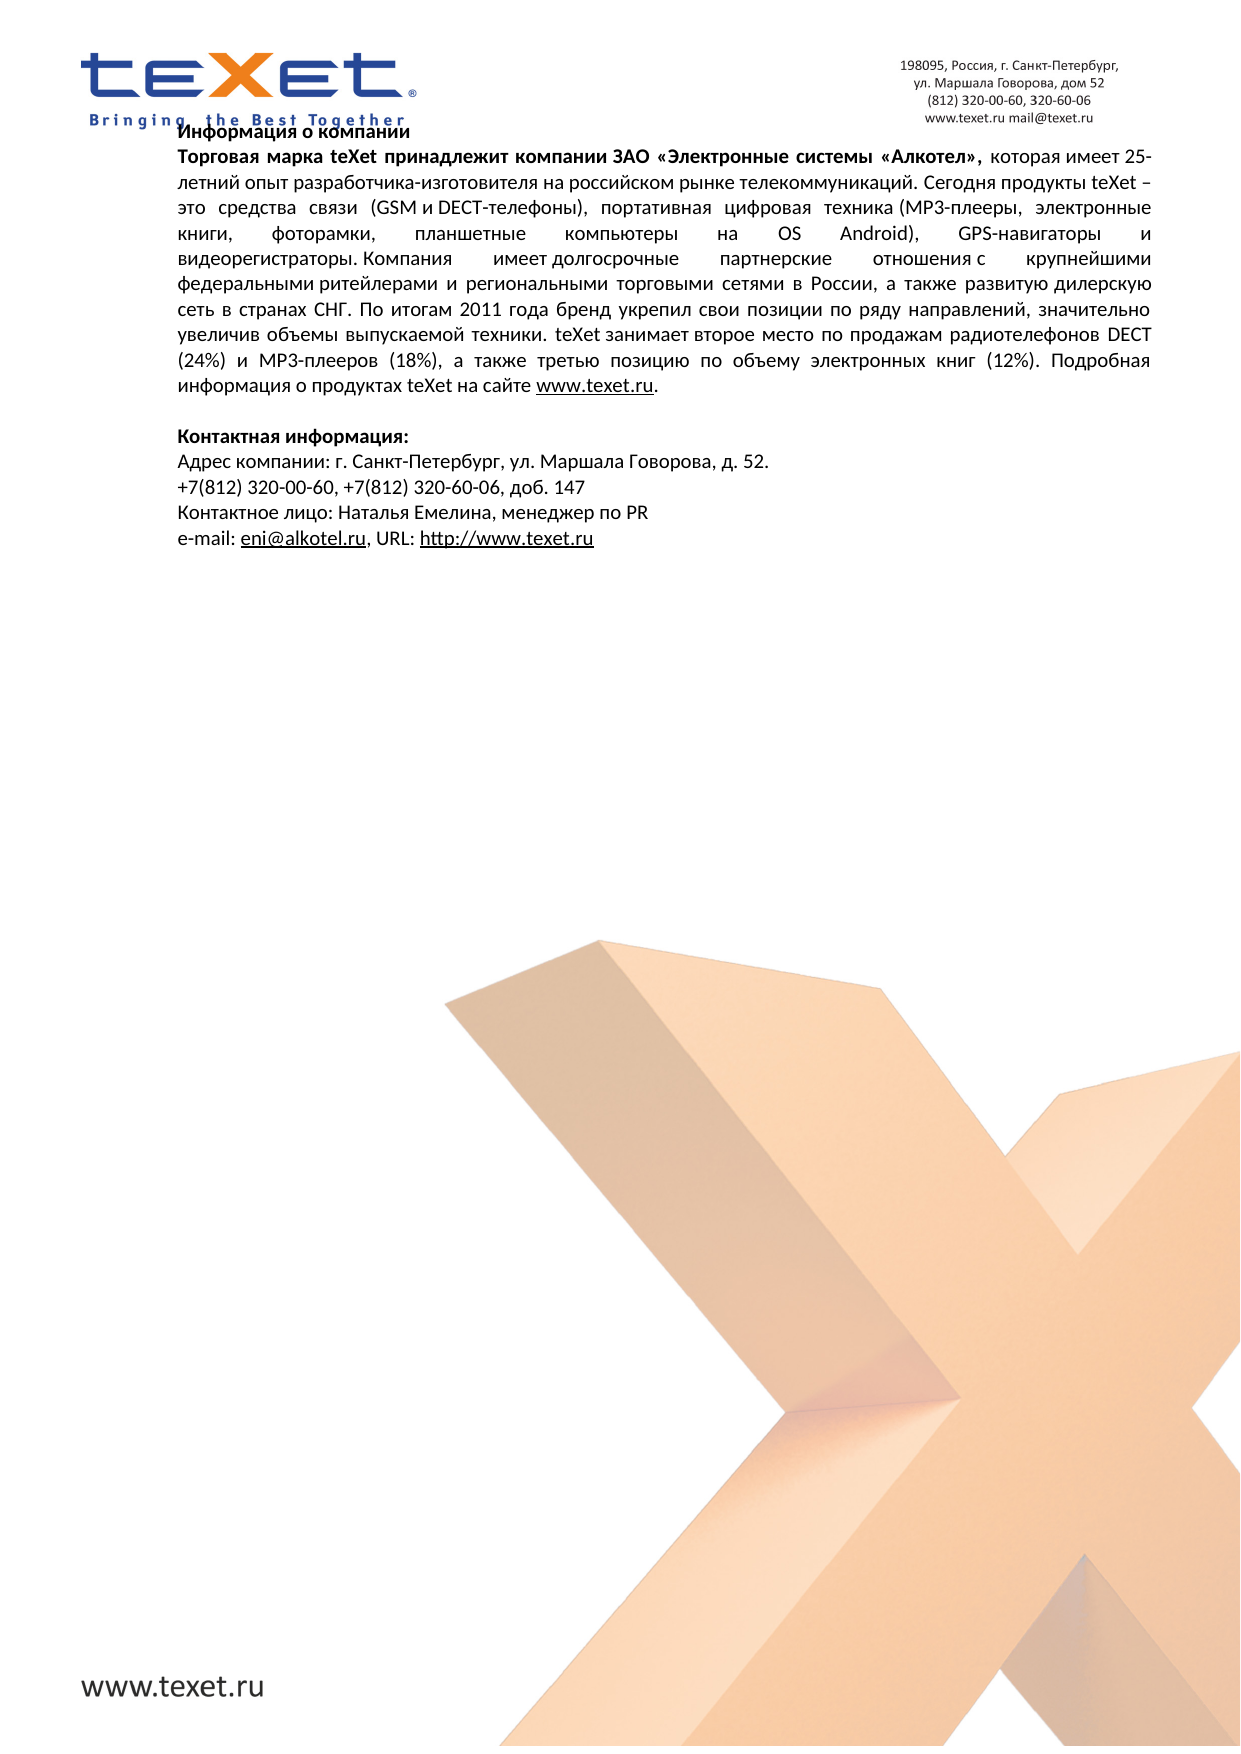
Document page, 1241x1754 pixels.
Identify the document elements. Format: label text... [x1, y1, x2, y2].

text e-mail: eni@alkotel.ru, URL: http://www.texet.ru [177, 525, 1152, 550]
text Контактная информация: [177, 423, 1152, 448]
text Торговая марка teXet принадлежит компании ЗАО «Электронные системы «Алкотел», которая имеет 25-летний опыт разработчика-изготовителя на российском рынке телекоммуникаций. Сегодня продукты teXet – это средства связи (GSM и DECT-телефоны), портативная цифровая техника (MP3-плееры, электронные книги, фоторамки, планшетные компьютеры на OS Android), GPS-навигаторы и видеорегистраторы. Компания имеет долгосрочные партнерские отношения с крупнейшими федеральными ритейлерами и региональными торговыми сетями в России, а также развитую дилерскую сеть в странах СНГ. По итогам 2011 года бренд укрепил свои позиции по ряду направлений, значительно увеличив объемы выпускаемой техники. teXet занимает второе место по продажам радиотелефонов DECT (24%) и MP3-плееров (18%), а также третью позицию по объему электронных книг (12%). Подробная информация о продуктах teXet на сайте www.texet.ru. [177, 143, 1152, 398]
text Информация о компании [177, 118, 1152, 143]
text Контактное лицо: Наталья Емелина, менеджер по PR [177, 499, 1152, 525]
text Адрес компании: г. Санкт-Петербург, ул. Маршала Говорова, д. 52. [177, 448, 1152, 474]
picture [0, 0, 1241, 1746]
text +7(812) 320-00-60, +7(812) 320-60-06, доб. 147 [177, 474, 1152, 499]
